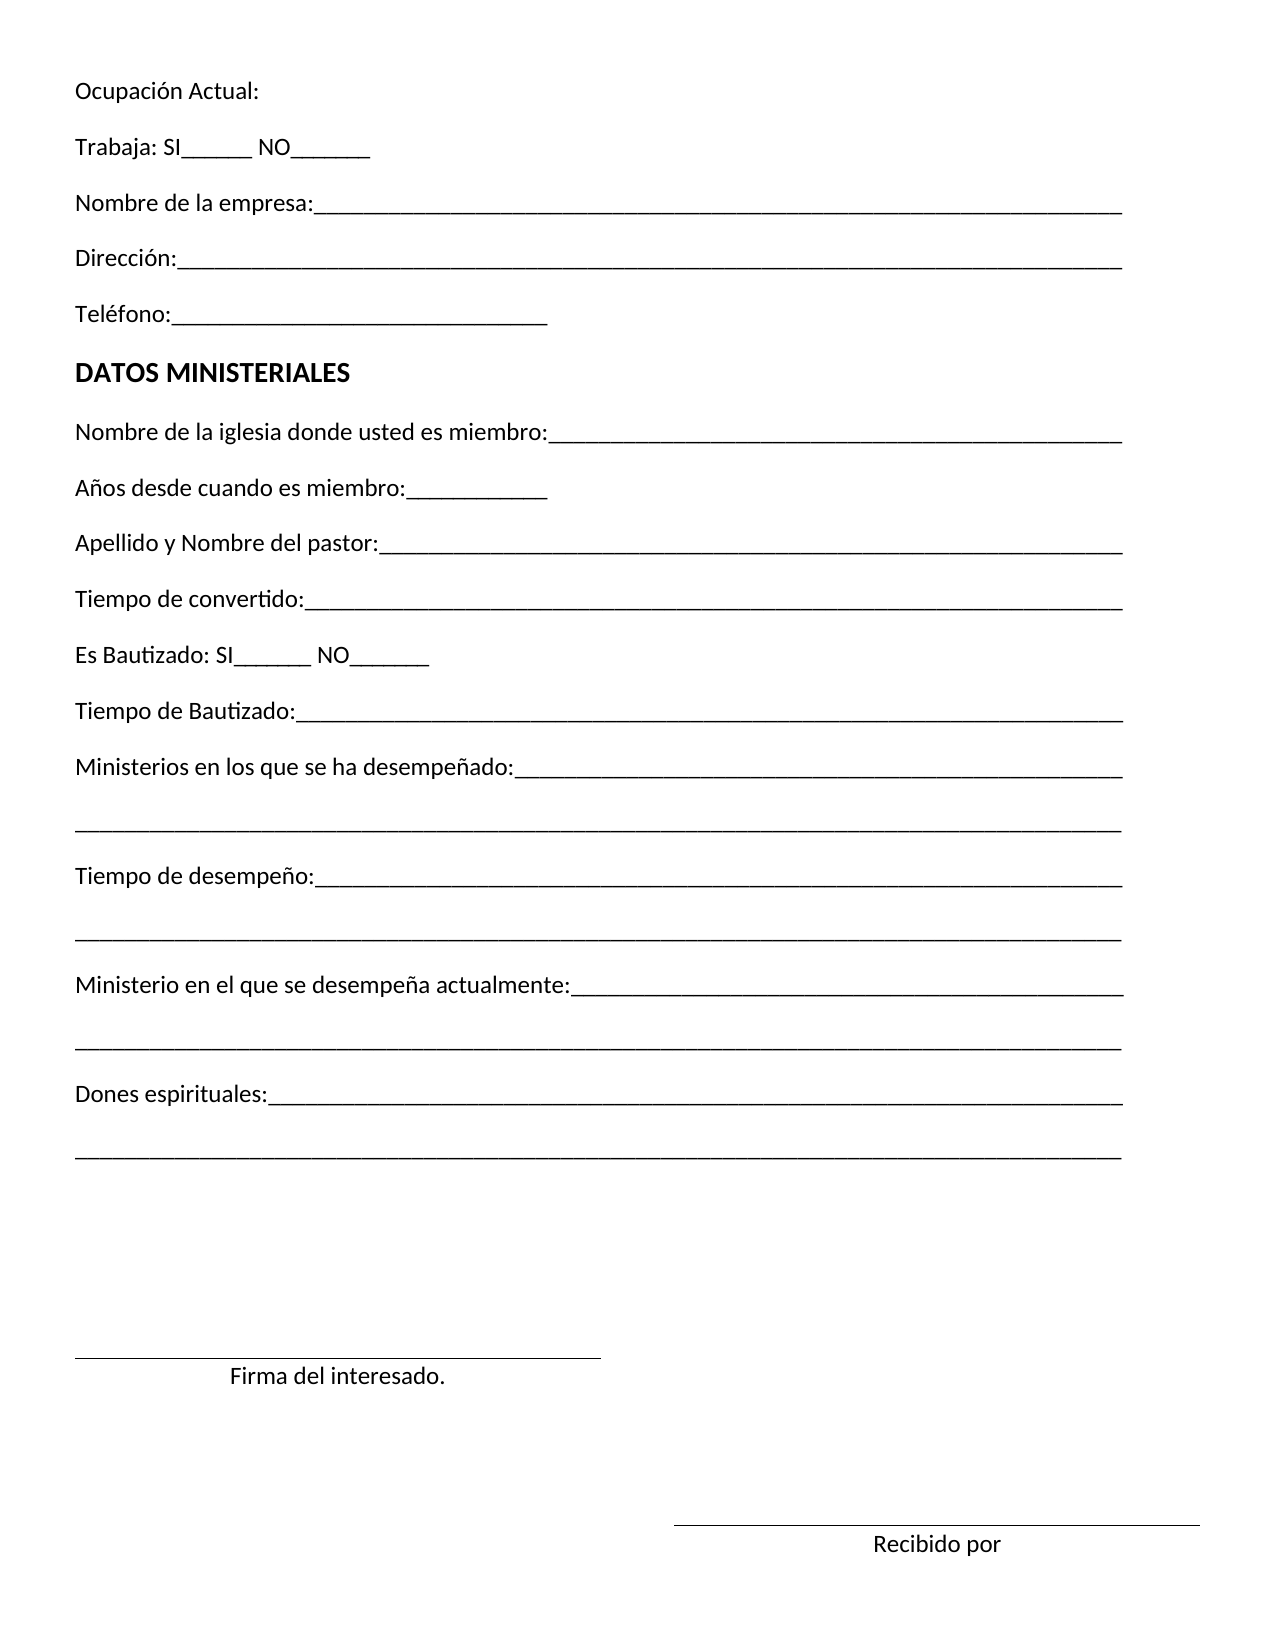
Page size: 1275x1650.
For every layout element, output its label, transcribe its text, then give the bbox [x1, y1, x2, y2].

text Nombre de la iglesia donde usted es miembro: [75, 416, 1200, 446]
text Recibido por [674, 1526, 1200, 1558]
text Dones espirituales: [75, 1078, 1200, 1109]
text Apellido y Nombre del pastor: [75, 528, 1200, 558]
text Dirección: [75, 242, 1200, 273]
text Ministerio en el que se desempeña actualmente: [75, 969, 1200, 1000]
text Tiempo de desempeño: [75, 860, 1200, 891]
text Años desde cuando es miembro: [75, 472, 1200, 502]
text Tiempo de convertido: [75, 583, 1200, 614]
text Firma del interesado. [75, 1359, 601, 1391]
text DATOS MINISTERIALES [75, 354, 1200, 390]
text Trabaja: SI NO [75, 131, 1200, 161]
text Teléfono: [75, 298, 1200, 329]
text Ocupación Actual: [75, 75, 1200, 106]
text Ministerios en los que se ha desempeñado: [75, 751, 1200, 781]
text Tiempo de Bautizado: [75, 695, 1200, 726]
text Es Bautizado: SI NO [75, 639, 1200, 670]
text Nombre de la empresa: [75, 187, 1200, 217]
